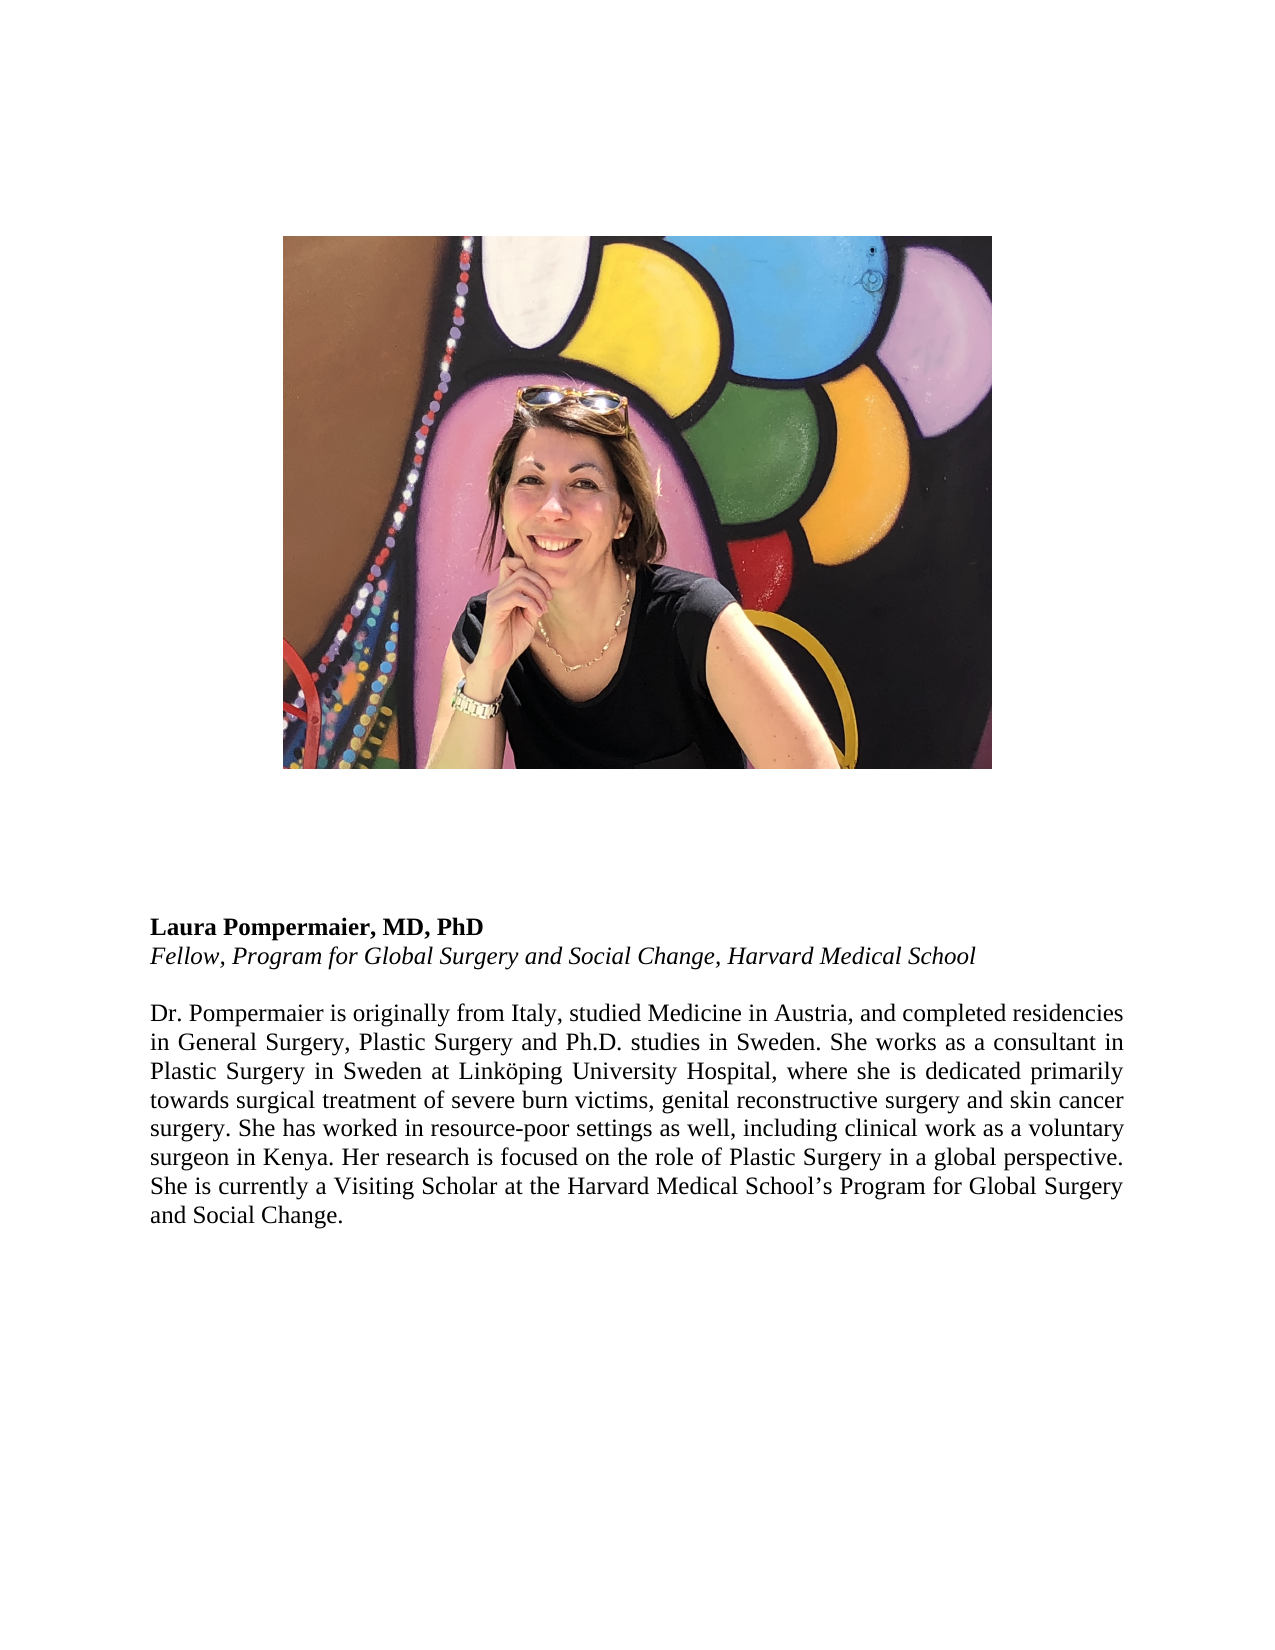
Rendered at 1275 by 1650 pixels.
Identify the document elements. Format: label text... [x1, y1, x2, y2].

text Dr. Pompermaier is originally from Italy, studied Medicine in Austria, and completed residencies in General Surgery, Plastic Surgery and Ph.D. studies in Sweden. She works as a consultant in Plastic Surgery in Sweden at Linköping University Hospital, where she is dedicated primarily towards surgical treatment of severe burn victims, genital reconstructive surgery and skin cancer surgery. She has worked in resource-poor settings as well, including clinical work as a voluntary surgeon in Kenya. Her research is focused on the role of Plastic Surgery in a global perspective. She is currently a Visiting Scholar at the Harvard Medical School’s Program for Global Surgery and Social Change. [150, 998, 1125, 1228]
picture [283, 236, 992, 769]
text Fellow, Program for Global Surgery and Social Change, Harvard Medical School [150, 941, 1125, 970]
text Laura Pompermaier, MD, PhD [150, 912, 1125, 941]
